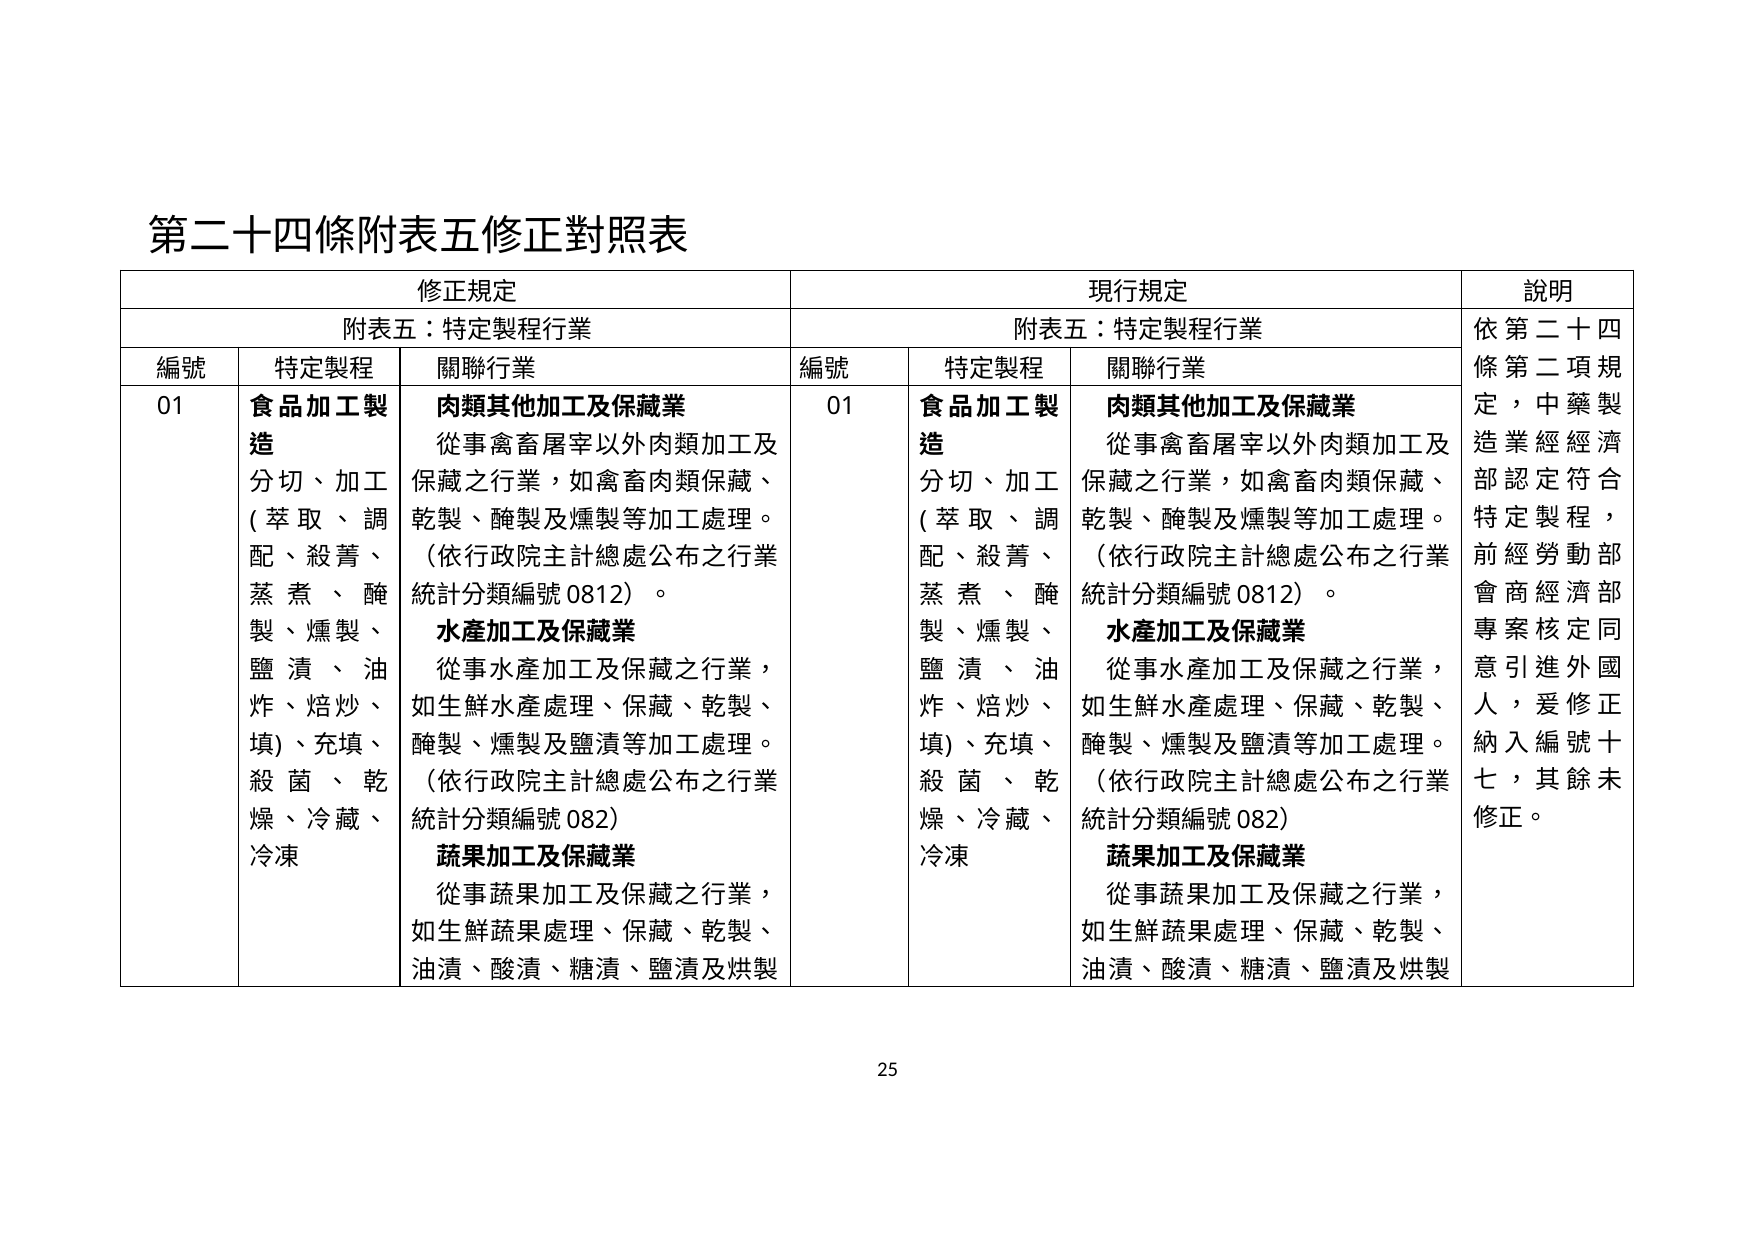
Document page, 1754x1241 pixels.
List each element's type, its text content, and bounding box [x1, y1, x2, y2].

table_cell 關聯行業 [401, 348, 790, 385]
table_header 說明 [1462, 271, 1633, 308]
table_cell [239, 386, 399, 986]
table_cell 附表五：特定製程行業 [121, 309, 790, 347]
table_cell 關聯行業 [1071, 348, 1461, 385]
table_cell 特定製程 [909, 348, 1070, 385]
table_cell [1071, 386, 1461, 986]
table_cell 附表五：特定製程行業 [791, 309, 1461, 347]
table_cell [909, 386, 1070, 986]
table_cell 01 [791, 386, 908, 986]
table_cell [401, 386, 790, 986]
table_header 修正規定 [121, 271, 790, 308]
table_cell 編號 [121, 348, 238, 385]
table_cell 編號 [791, 348, 908, 385]
table_cell 01 [121, 386, 238, 986]
table_header 現行規定 [791, 271, 1461, 308]
text 第二十四條附表五修正對照表 [148, 194, 1606, 269]
table_cell 依第二十四條第二項規定，中藥製造業經經濟部認定符合特定製程，前經勞動部會商經濟部專案核定同意引進外國人，爰修正納入編號十七，其餘未修正。 [1462, 309, 1633, 986]
table_cell 特定製程 [239, 348, 399, 385]
